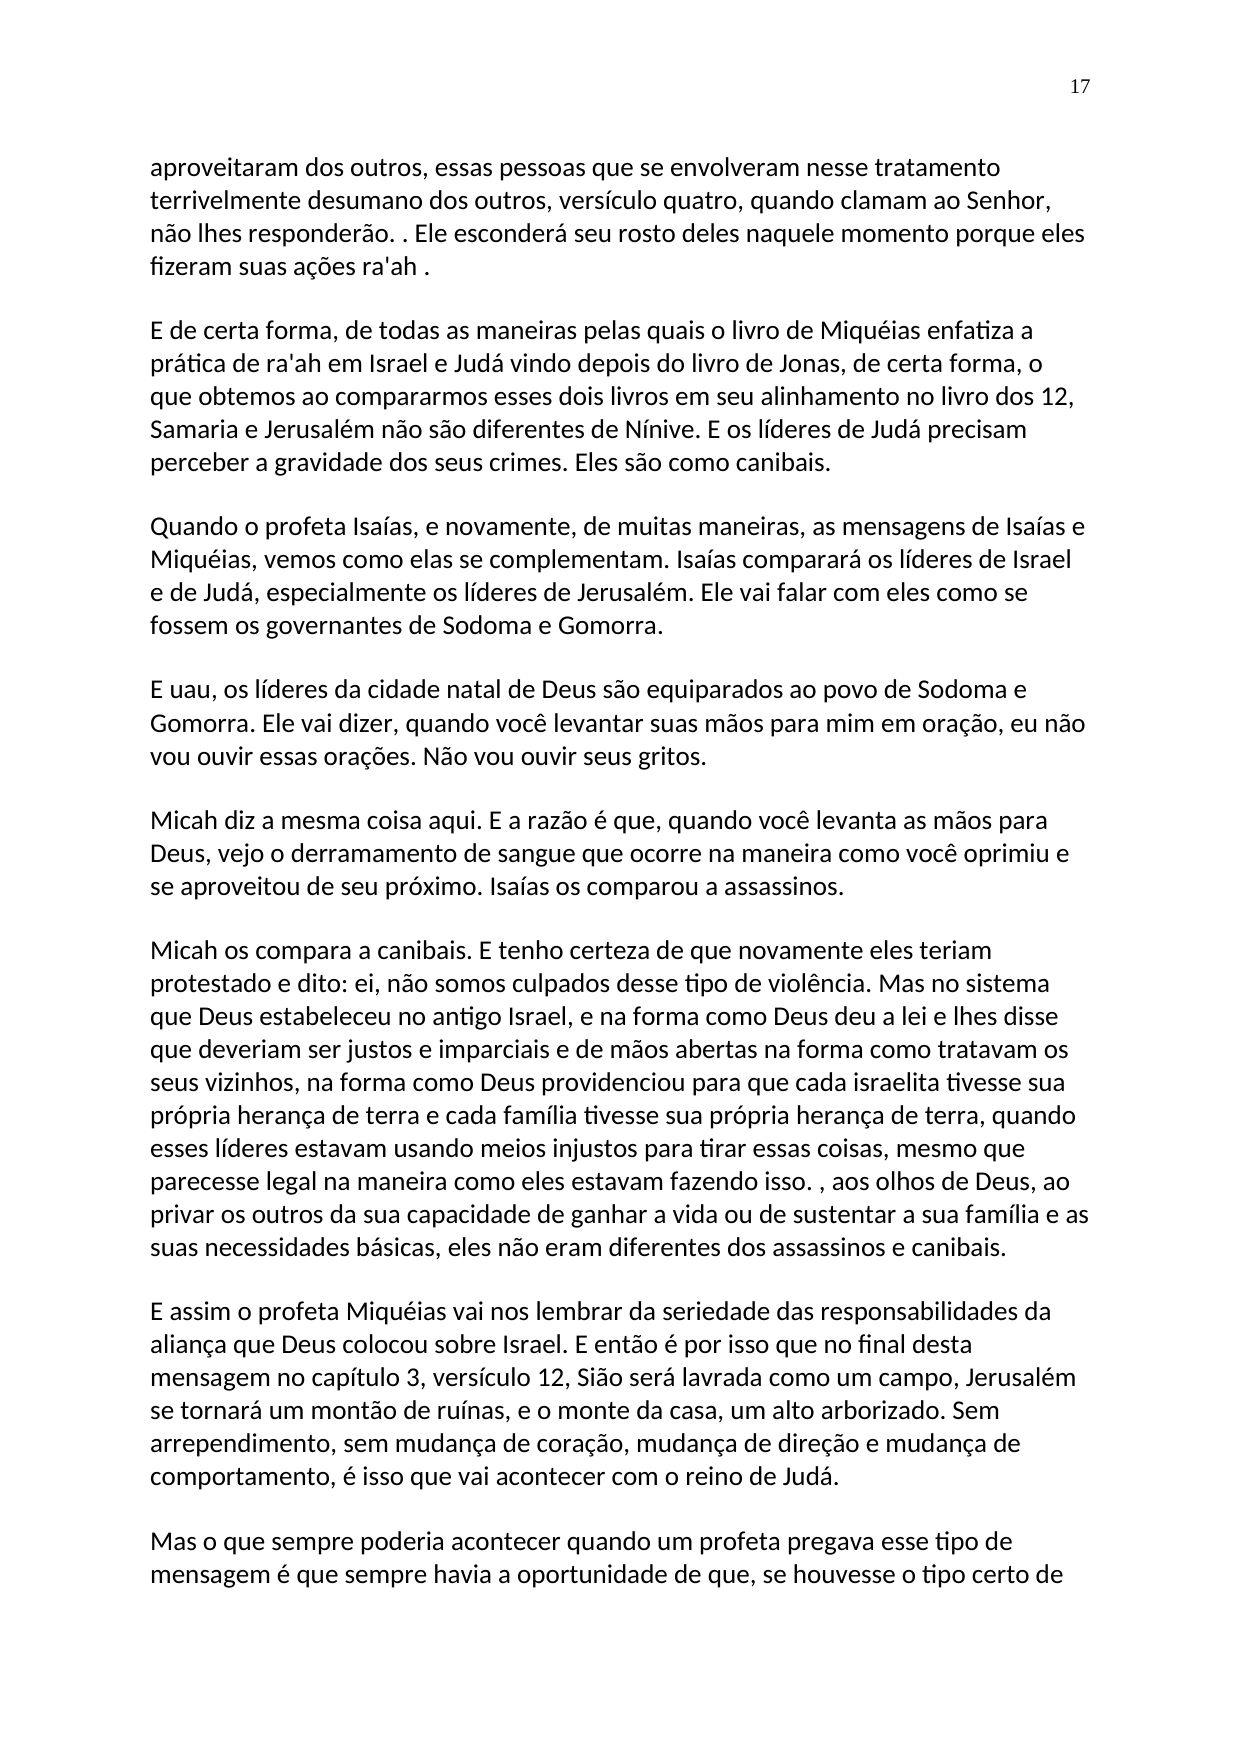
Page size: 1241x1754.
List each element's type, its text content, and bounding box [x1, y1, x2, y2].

text E uau, os líderes da cidade natal de Deus são equiparados ao povo de Sodoma e Gomorra. Ele vai dizer, quando você levantar suas mãos para mim em oração, eu não vou ouvir essas orações. Não vou ouvir seus gritos. [150, 673, 1090, 772]
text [150, 150, 1090, 282]
text E assim o profeta Miquéias vai nos lembrar da seriedade das responsabilidades da aliança que Deus colocou sobre Israel. E então é por isso que no final desta mensagem no capítulo 3, versículo 12, Sião será lavrada como um campo, Jerusalém se tornará um montão de ruínas, e o monte da casa, um alto arborizado. Sem arrependimento, sem mudança de coração, mudança de direção e mudança de comportamento, é isso que vai acontecer com o reino de Judá. [150, 1294, 1090, 1493]
text Quando o profeta Isaías, e novamente, de muitas maneiras, as mensagens de Isaías e Miquéias, vemos como elas se complementam. Isaías comparará os líderes de Israel e de Judá, especialmente os líderes de Jerusalém. Ele vai falar com eles como se fossem os governantes de Sodoma e Gomorra. [150, 509, 1090, 642]
text Micah os compara a canibais. E tenho certeza de que novamente eles teriam protestado e dito: ei, não somos culpados desse tipo de violência. Mas no sistema que Deus estabeleceu no antigo Israel, e na forma como Deus deu a lei e lhes disse que deveriam ser justos e imparciais e de mãos abertas na forma como tratavam os seus vizinhos, na forma como Deus providenciou para que cada israelita tivesse sua própria herança de terra e cada família tivesse sua própria herança de terra, quando esses líderes estavam usando meios injustos para tirar essas coisas, mesmo que parecesse legal na maneira como eles estavam fazendo isso. , aos olhos de Deus, ao privar os outros da sua capacidade de ganhar a vida ou de sustentar a sua família e as suas necessidades básicas, eles não eram diferentes dos assassinos e canibais. [150, 933, 1090, 1263]
text E de certa forma, de todas as maneiras pelas quais o livro de Miquéias enfatiza a prática de ra'ah em Israel e Judá vindo depois do livro de Jonas, de certa forma, o que obtemos ao compararmos esses dois livros em seu alinhamento no livro dos 12, Samaria e Jerusalém não são diferentes de Nínive. E os líderes de Judá precisam perceber a gravidade dos seus crimes. Eles são como canibais. [150, 313, 1090, 478]
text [150, 1524, 1090, 1590]
text Micah diz a mesma coisa aqui. E a razão é que, quando você levanta as mãos para Deus, vejo o derramamento de sangue que ocorre na maneira como você oprimiu e se aproveitou de seu próximo. Isaías os comparou a assassinos. [150, 803, 1090, 902]
